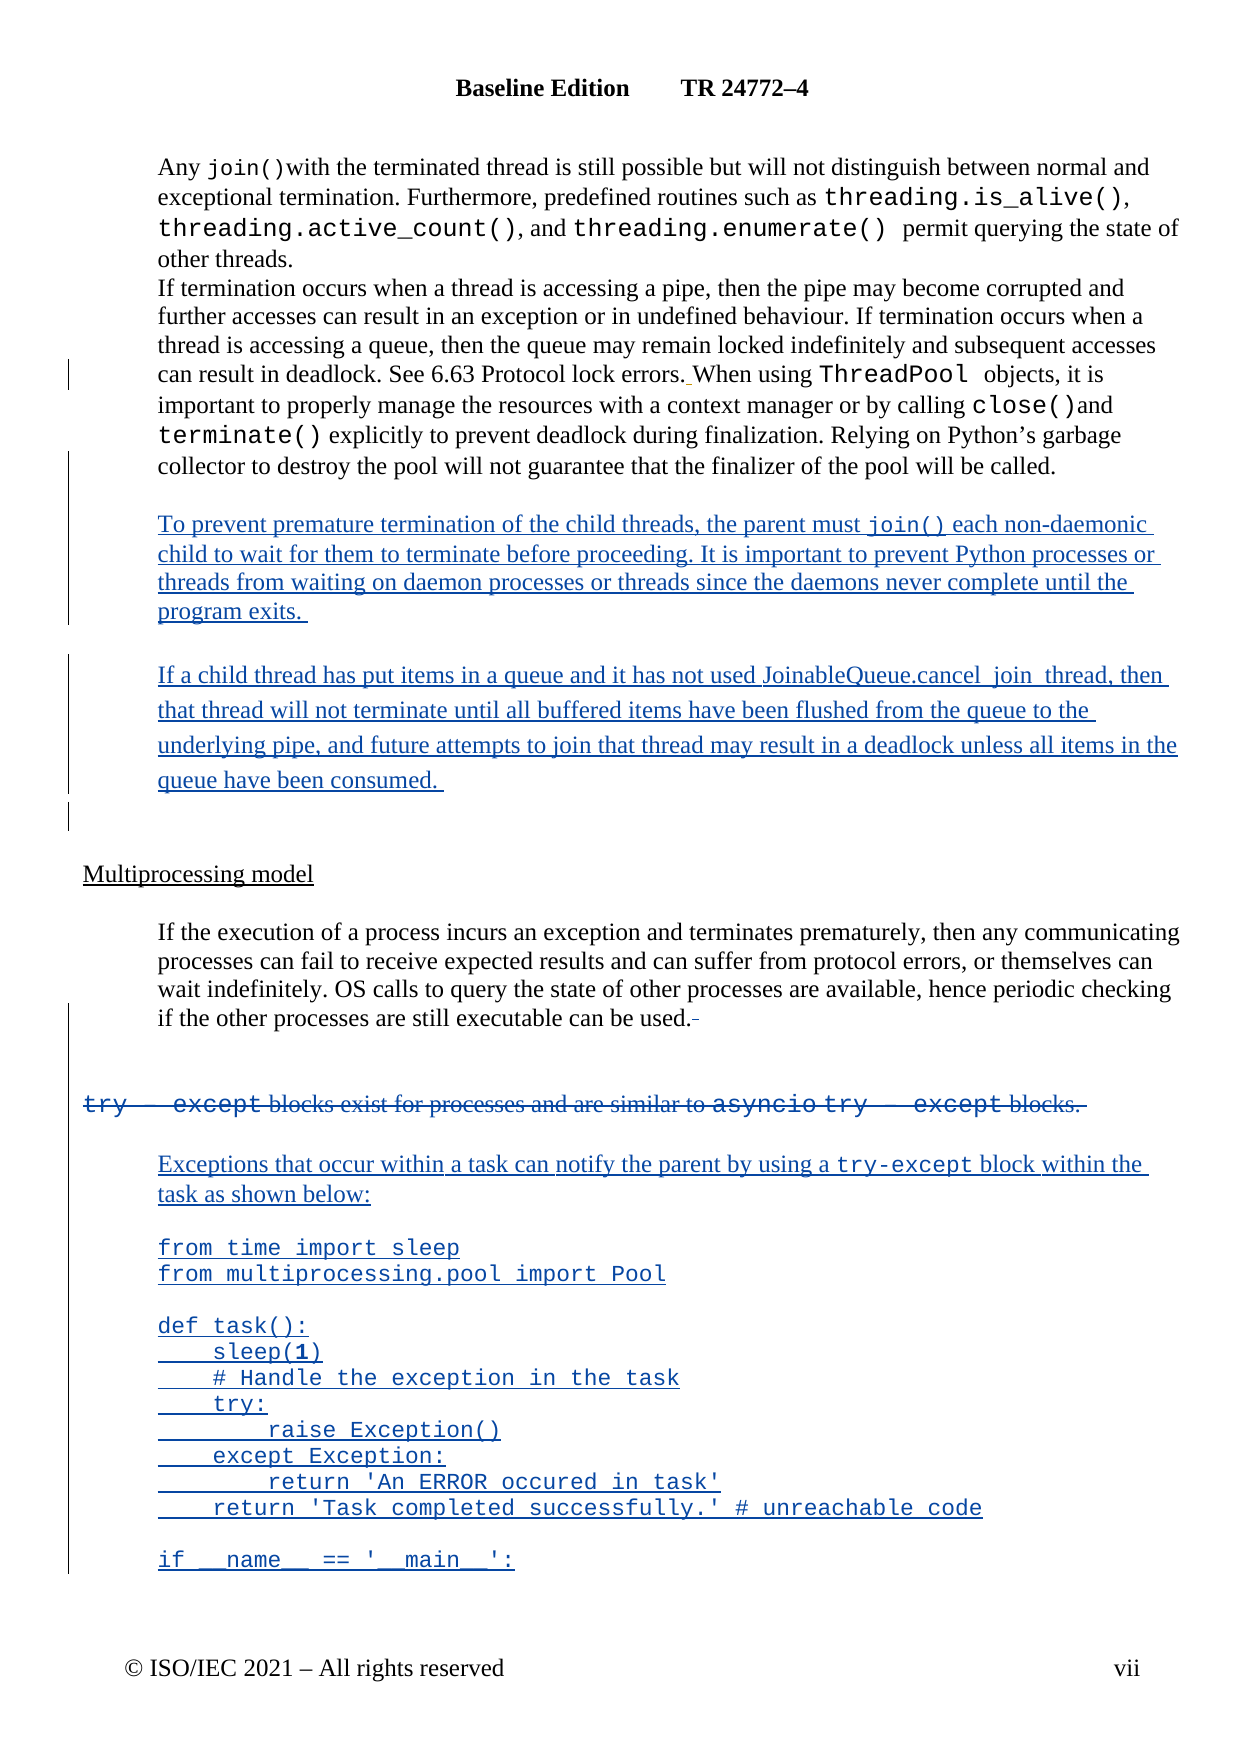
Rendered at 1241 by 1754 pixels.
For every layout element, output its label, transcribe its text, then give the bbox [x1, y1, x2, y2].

text If the execution of a process incurs an exception and terminates prematurely, then any communicating processes can fail to receive expected results and can suffer from protocol errors, or themselves can wait indefinitely. OS calls to query the state of other processes are available, hence periodic checking if the other processes are still executable can be used. [157, 917, 1182, 1032]
text Any join()with the terminated thread is still possible but will not distinguish between normal and exceptional termination. Furthermore, predefined routines such as threading.is_alive(), threading.active_count(), and threading.enumerate() permit querying the state of other threads. [157, 152, 1182, 273]
text If termination occurs when a thread is accessing a pipe, then the pipe may become corrupted and further accesses can result in an exception or in undefined behaviour. If termination occurs when a thread is accessing a queue, then the queue may remain locked indefinitely and subsequent accesses can result in deadlock. See 6.63 Protocol lock errors.When using ThreadPool objects, it is important to properly manage the resources with a context manager or by calling close()and terminate() explicitly to prevent deadlock during finalization. Relying on Python’s garbage collector to destroy the pool will not guarantee that the finalizer of the pool will be called. [157, 273, 1182, 480]
text Multiprocessing model [82, 859, 1182, 888]
